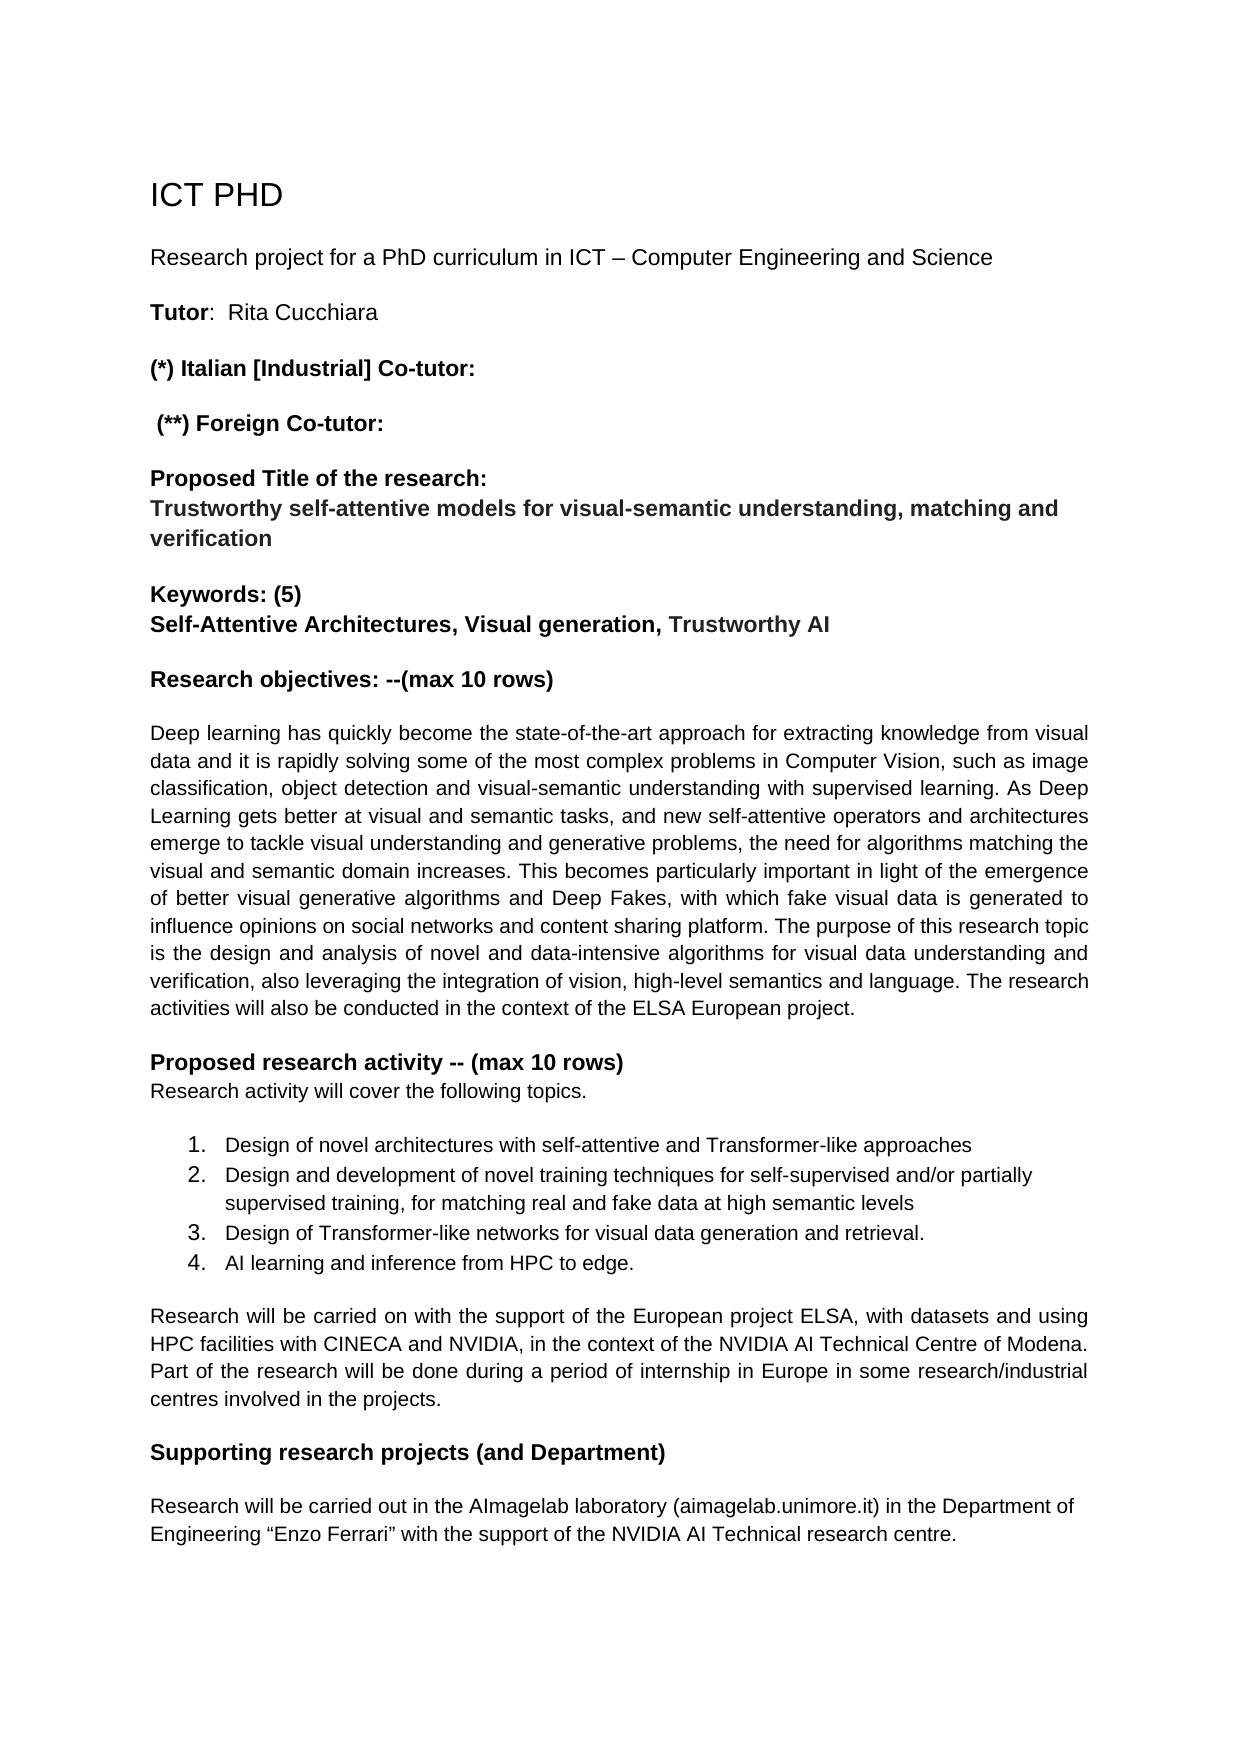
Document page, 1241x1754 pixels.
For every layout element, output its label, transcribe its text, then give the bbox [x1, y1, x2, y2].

text Proposed Title of the research: Trustworthy self-attentive models for visual-semantic understanding, matching and verification [150, 465, 1090, 552]
text Research objectives: --(max 10 rows) [150, 666, 1090, 692]
text Research project for a PhD curriculum in ICT – Computer Engineering and Science [150, 244, 1090, 271]
list AI learning and inference from HPC to edge. [187, 1249, 1090, 1275]
text (*) Italian [Industrial] Co-tutor: [150, 354, 1090, 381]
text ICT PHD [150, 175, 1090, 213]
list Design of novel architectures with self-attentive and Transformer-like approaches [187, 1131, 1090, 1157]
text Research will be carried out in the AImagelab laboratory (aimagelab.unimore.it) in the Department of Engineering “Enzo Ferrari” with the support of the NVIDIA AI Technical research centre. [150, 1494, 1090, 1546]
text (**) Foreign Co-tutor: [150, 410, 1090, 436]
list Design and development of novel training techniques for self-supervised and/or partially supervised training, for matching real and fake data at high semantic levels [187, 1161, 1090, 1215]
list Design of Transformer-like networks for visual data generation and retrieval. [187, 1219, 1090, 1245]
text Deep learning has quickly become the state-of-the-art approach for extracting knowledge from visual data and it is rapidly solving some of the most complex problems in Computer Vision, such as image classification, object detection and visual-semantic understanding with supervised learning. As Deep Learning gets better at visual and semantic tasks, and new self-attentive operators and architectures emerge to tackle visual understanding and generative problems, the need for algorithms matching the visual and semantic domain increases. This becomes particularly important in light of the emergence of better visual generative algorithms and Deep Fakes, with which fake visual data is generated to influence opinions on social networks and content sharing platform. The purpose of this research topic is the design and analysis of novel and data-intensive algorithms for visual data understanding and verification, also leveraging the integration of vision, high-level semantics and language. The research activities will also be conducted in the context of the ELSA European project. [150, 721, 1090, 1020]
text Proposed research activity -- (max 10 rows) Research activity will cover the following topics. [150, 1049, 1090, 1103]
text Research will be carried on with the support of the European project ELSA, with datasets and using HPC facilities with CINECA and NVIDIA, in the context of the NVIDIA AI Technical Centre of Modena. Part of the research will be done during a period of internship in Europe in some research/industrial centres involved in the projects. [150, 1304, 1090, 1411]
text Keywords: (5) Self-Attentive Architectures, Visual generation, Trustworthy AI [150, 581, 1090, 637]
text Tutor: Rita Cucchiara [150, 299, 1090, 326]
text Supporting research projects (and Department) [150, 1439, 1090, 1466]
